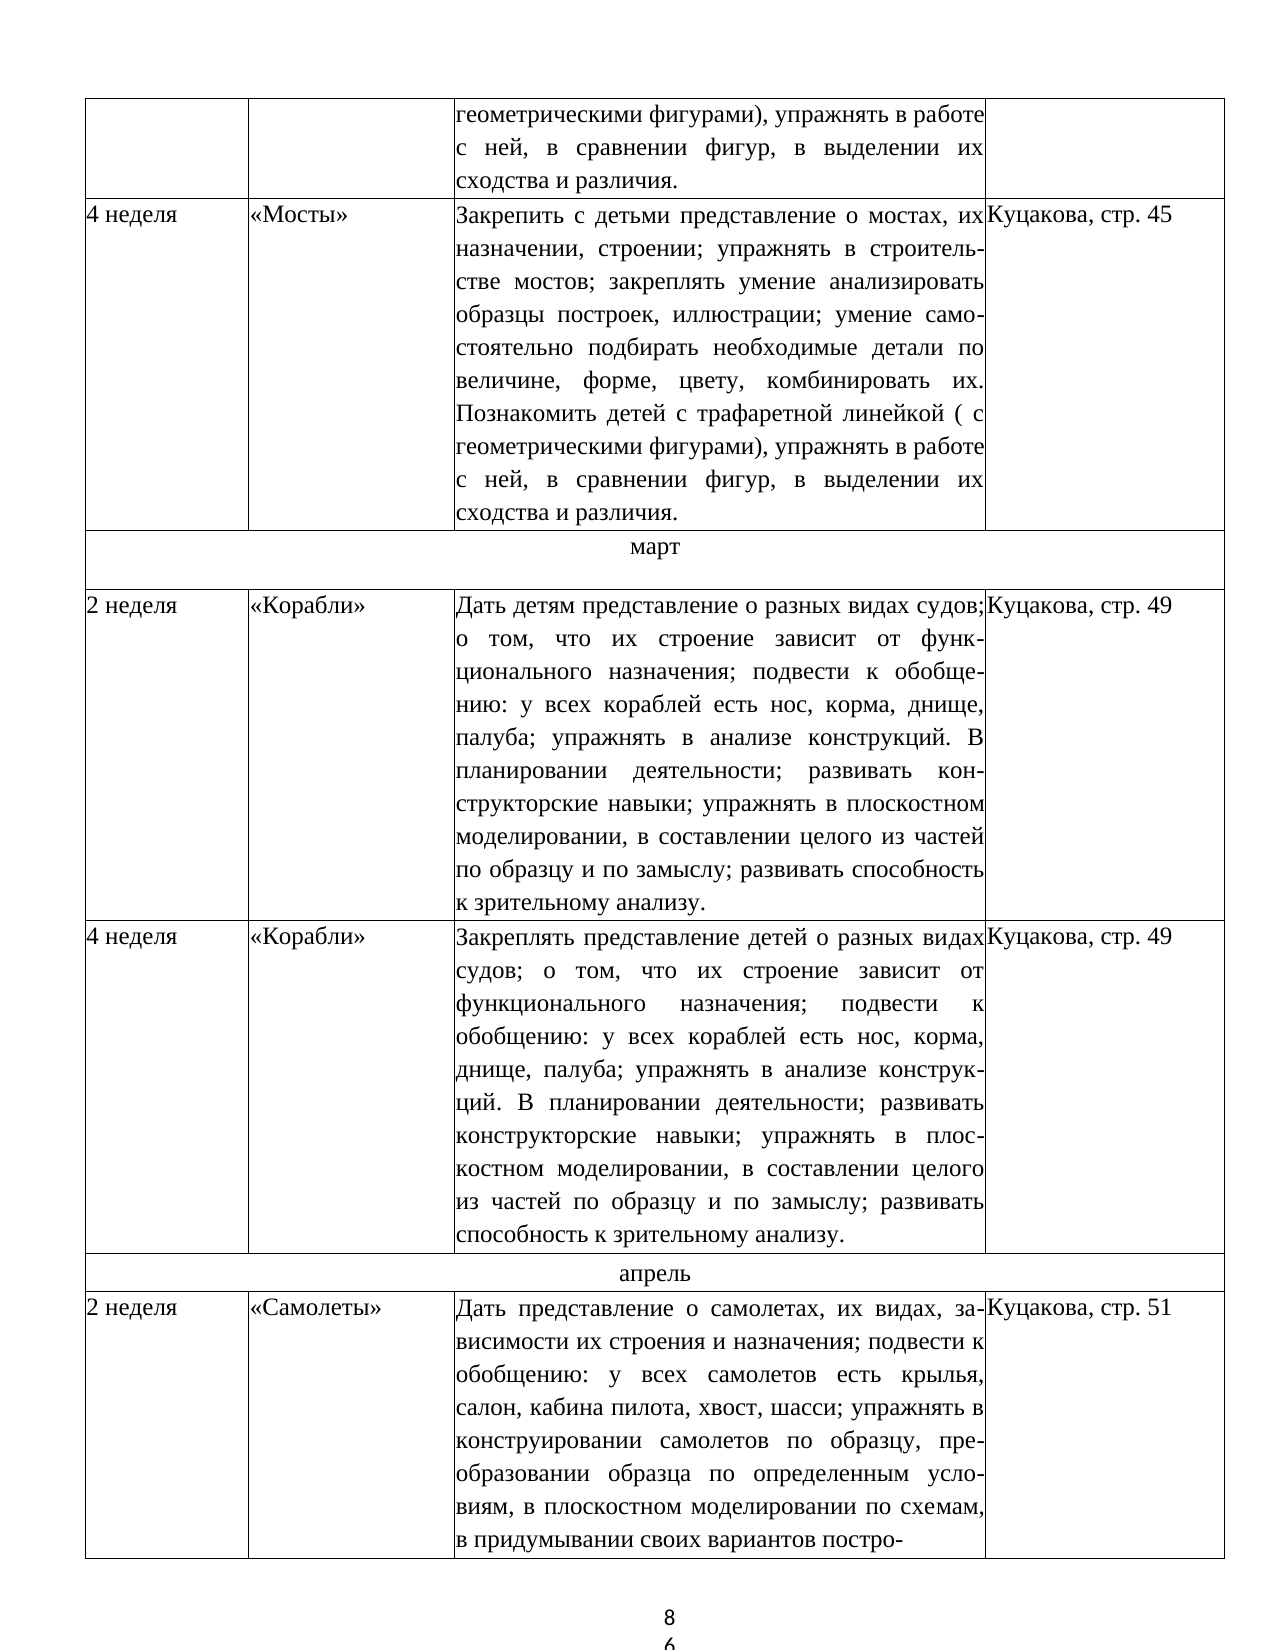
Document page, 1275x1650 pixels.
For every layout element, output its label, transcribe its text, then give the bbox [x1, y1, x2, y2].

table_cell Дать представление о самолетах, их видах, зависимости их строения и назначения; подвести к обобщению: у всех самолетов есть крылья, салон, кабина пилота, хвост, шасси; упражнять в конструировании самолетов по образцу, преобразовании образца по определенным условиям, в плоскостном моделировании по схемам, в придумывании своих вариантов постро- [455, 1292, 985, 1557]
table_cell «Мосты» [249, 199, 454, 530]
table_header [986, 99, 1224, 198]
table_cell «Корабли» [249, 590, 454, 920]
table_cell Куцакова, стр. 51 [986, 1292, 1224, 1557]
table_cell март [86, 531, 1224, 589]
table_cell «Корабли» [249, 921, 454, 1252]
table_header [249, 99, 454, 198]
table_cell 2 неделя [86, 590, 248, 920]
table_cell 4 неделя [86, 921, 248, 1252]
table_cell Дать детям представление о разных видах судов; о том, что их строение зависит от функционального назначения; подвести к обобщению: у всех кораблей есть нос, корма, днище, палуба; упражнять в анализе конструкций. В планировании деятельности; развивать конструкторские навыки; упражнять в плоскостном моделировании, в составлении целого из частей по образцу и по замыслу; развивать способность к зрительному анализу. [455, 590, 985, 920]
table_header геометрическими фигурами), упражнять в работе с ней, в сравнении фигур, в выделении их сходства и различия. [455, 99, 985, 198]
table_cell Куцакова, стр. 45 [986, 199, 1224, 530]
table_cell Закрепить с детьми представление о мостах, их назначении, строении; упражнять в строительстве мостов; закреплять умение анализировать образцы построек, иллюстрации; умение самостоятельно подбирать необходимые детали по величине, форме, цвету, комбинировать их. Познакомить детей с трафаретной линейкой ( с геометрическими фигурами), упражнять в работе с ней, в сравнении фигур, в выделении их сходства и различия. [455, 199, 985, 530]
table_header [86, 99, 248, 198]
table_cell Куцакова, стр. 49 [986, 590, 1224, 920]
table_cell Закреплять представление детей о разных видах судов; о том, что их строение зависит от функционального назначения; подвести к обобщению: у всех кораблей есть нос, корма, днище, палуба; упражнять в анализе конструкций. В планировании деятельности; развивать конструкторские навыки; упражнять в плоскостном моделировании, в составлении целого из частей по образцу и по замыслу; развивать способность к зрительному анализу. [455, 921, 985, 1252]
table_cell 2 неделя [86, 1292, 248, 1557]
table_cell 4 неделя [86, 199, 248, 530]
table_cell Куцакова, стр. 49 [986, 921, 1224, 1252]
table_cell «Самолеты» [249, 1292, 454, 1557]
table_cell апрель [86, 1254, 1224, 1291]
